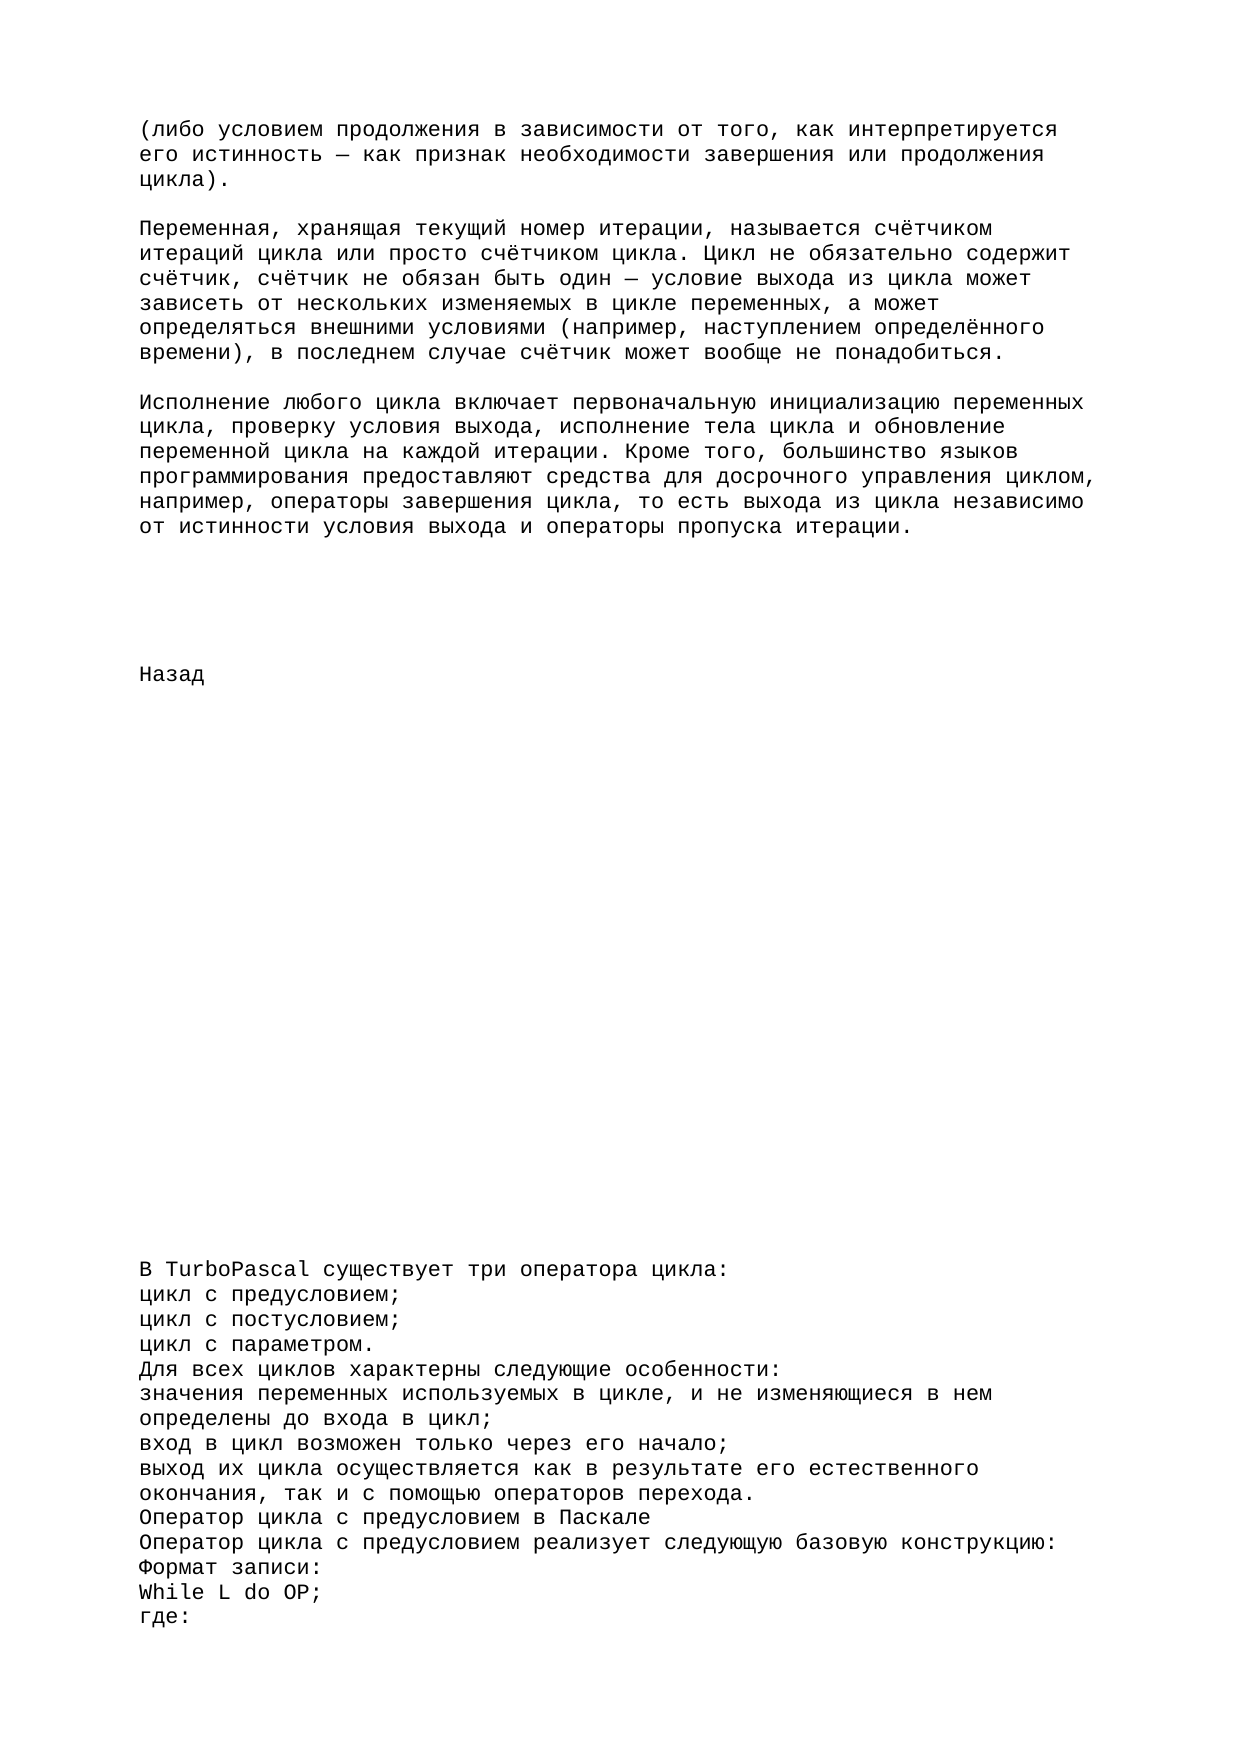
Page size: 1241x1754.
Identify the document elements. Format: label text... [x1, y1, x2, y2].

text Для всех циклов характерны следующие особенности: [139, 1358, 1101, 1382]
text Оператор цикла с предусловием в Паскале [139, 1506, 1101, 1531]
text вход в цикл возможен только через его начало; [139, 1432, 1101, 1457]
text цикл с постусловием; [139, 1308, 1101, 1333]
text Исполнение любого цикла включает первоначальную инициализацию переменных цикла, проверку условия выхода, исполнение тела цикла и обновление переменной цикла на каждой итерации. Кроме того, большинство языков программирования предоставляют средства для досрочного управления циклом, например, операторы завершения цикла, то есть выхода из цикла независимо от истинности условия выхода и операторы пропуска итерации. [139, 391, 1101, 539]
text Переменная, хранящая текущий номер итерации, называется счётчиком итераций цикла или просто счётчиком цикла. Цикл не обязательно содержит счётчик, счётчик не обязан быть один — условие выхода из цикла может зависеть от нескольких изменяемых в цикле переменных, а может определяться внешними условиями (например, наступлением определённого времени), в последнем случае счётчик может вообще не понадобиться. [139, 217, 1101, 366]
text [139, 118, 1101, 192]
text где: [139, 1606, 1101, 1630]
text цикл с предусловием; [139, 1283, 1101, 1308]
text значения переменных используемых в цикле, и не изменяющиеся в нем определены до входа в цикл; [139, 1382, 1101, 1432]
text Формат записи: [139, 1556, 1101, 1581]
text Оператор цикла с предусловием реализует следующую базовую конструкцию: [139, 1531, 1101, 1556]
text While L do OP; [139, 1581, 1101, 1606]
text В ТurboРascal существует три оператора цикла: [139, 1258, 1101, 1283]
text выход их цикла осуществляется как в результате его естественного окончания, так и с помощью операторов перехода. [139, 1457, 1101, 1506]
text цикл с параметром. [139, 1333, 1101, 1358]
text Назад [139, 663, 1101, 688]
